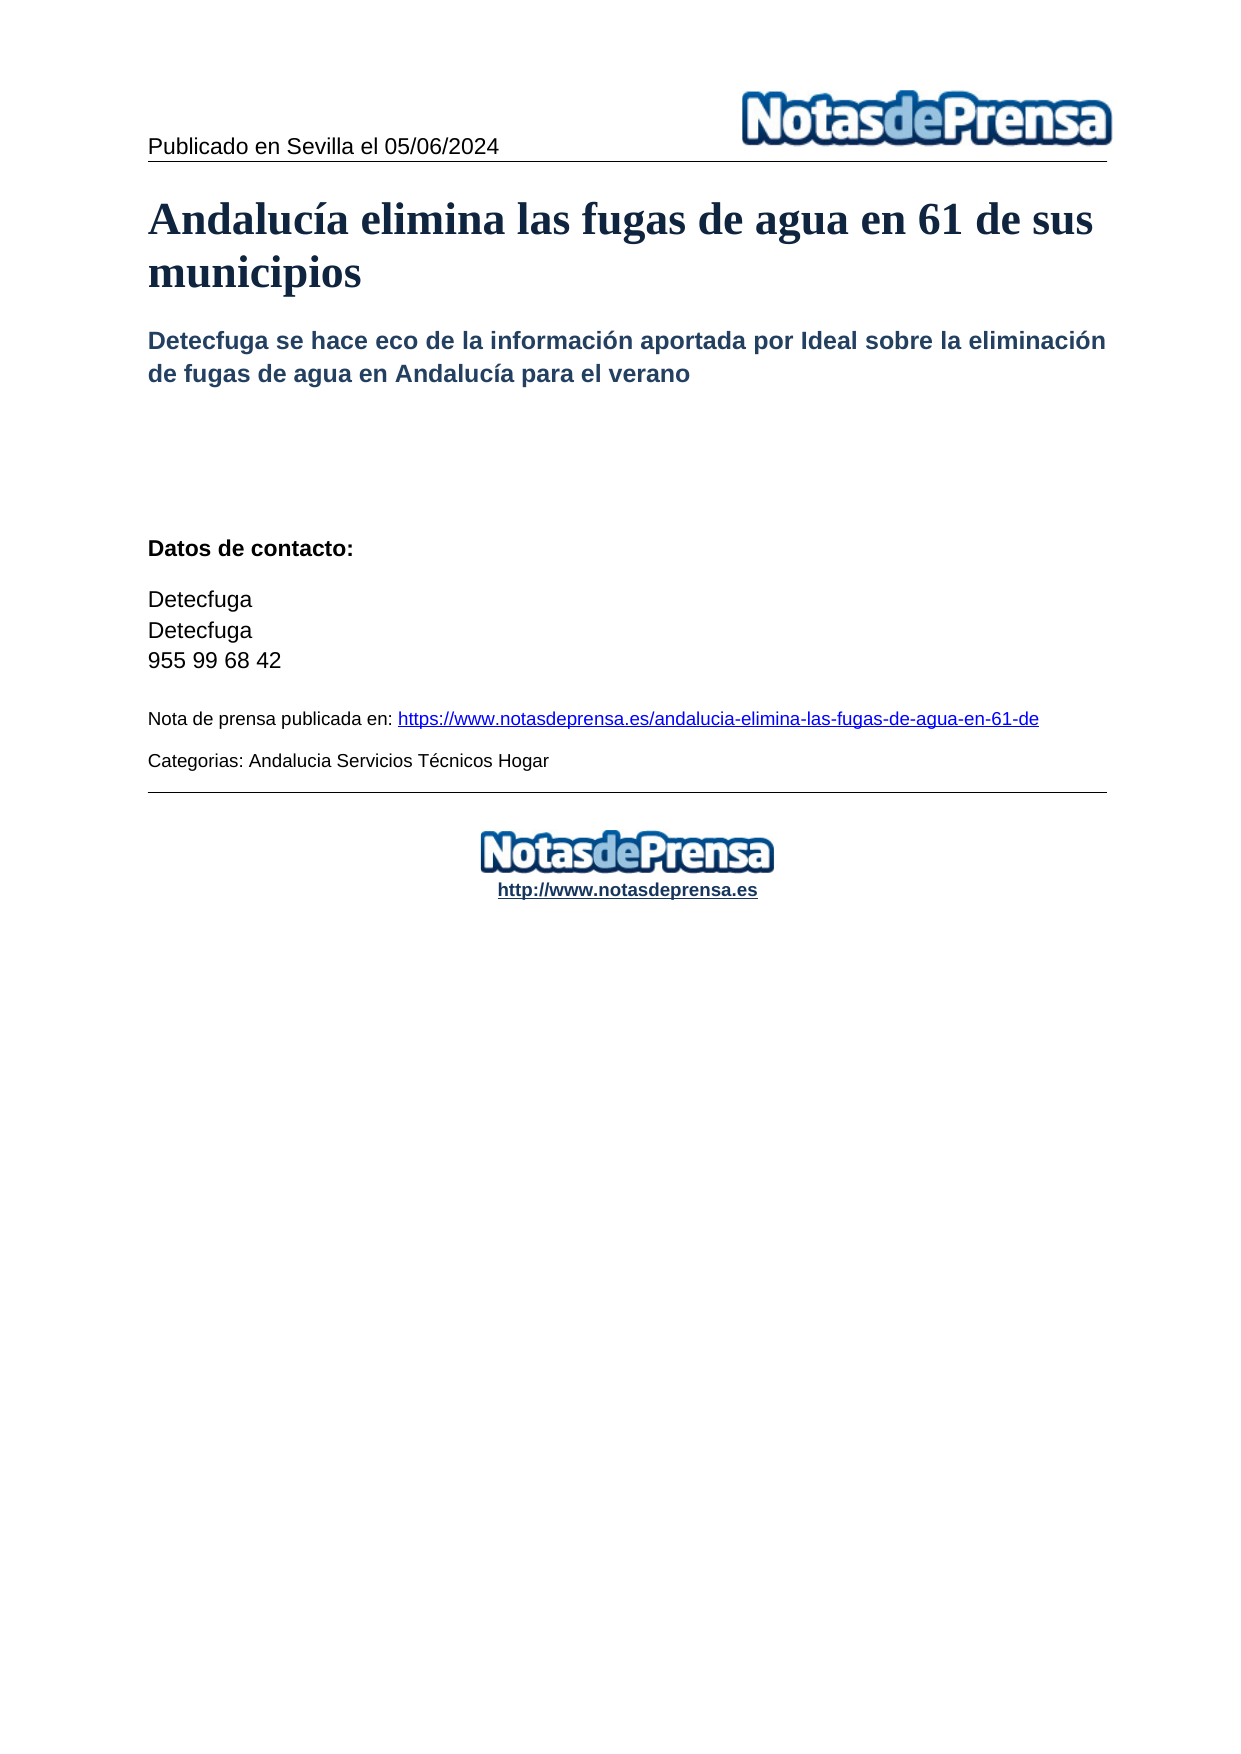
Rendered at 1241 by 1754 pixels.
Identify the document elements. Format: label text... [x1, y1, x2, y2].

text Detecfuga [148, 586, 1063, 613]
picture [742, 90, 1113, 148]
text 955 99 68 42 [148, 647, 1063, 673]
subtitle Detecfuga se hace eco de la información aportada por Ideal sobre la eliminación de fugas de agua en Andalucía para el verano [148, 326, 1107, 388]
picture [480, 829, 775, 875]
text Detecfuga [148, 617, 1063, 643]
text Categorias: Andalucia Servicios Técnicos Hogar [148, 750, 1107, 771]
text Datos de contacto: [148, 535, 1107, 562]
text Publicado en Sevilla el 05/06/2024 [148, 133, 1107, 161]
text http://www.notasdeprensa.es [148, 879, 1107, 901]
subtitle Andalucía elimina las fugas de agua en 61 de sus municipios [148, 192, 1107, 297]
text Nota de prensa publicada en: https://www.notasdeprensa.es/andalucia-elimina-las-fugas-de-agua-en-61-de [148, 707, 1107, 729]
